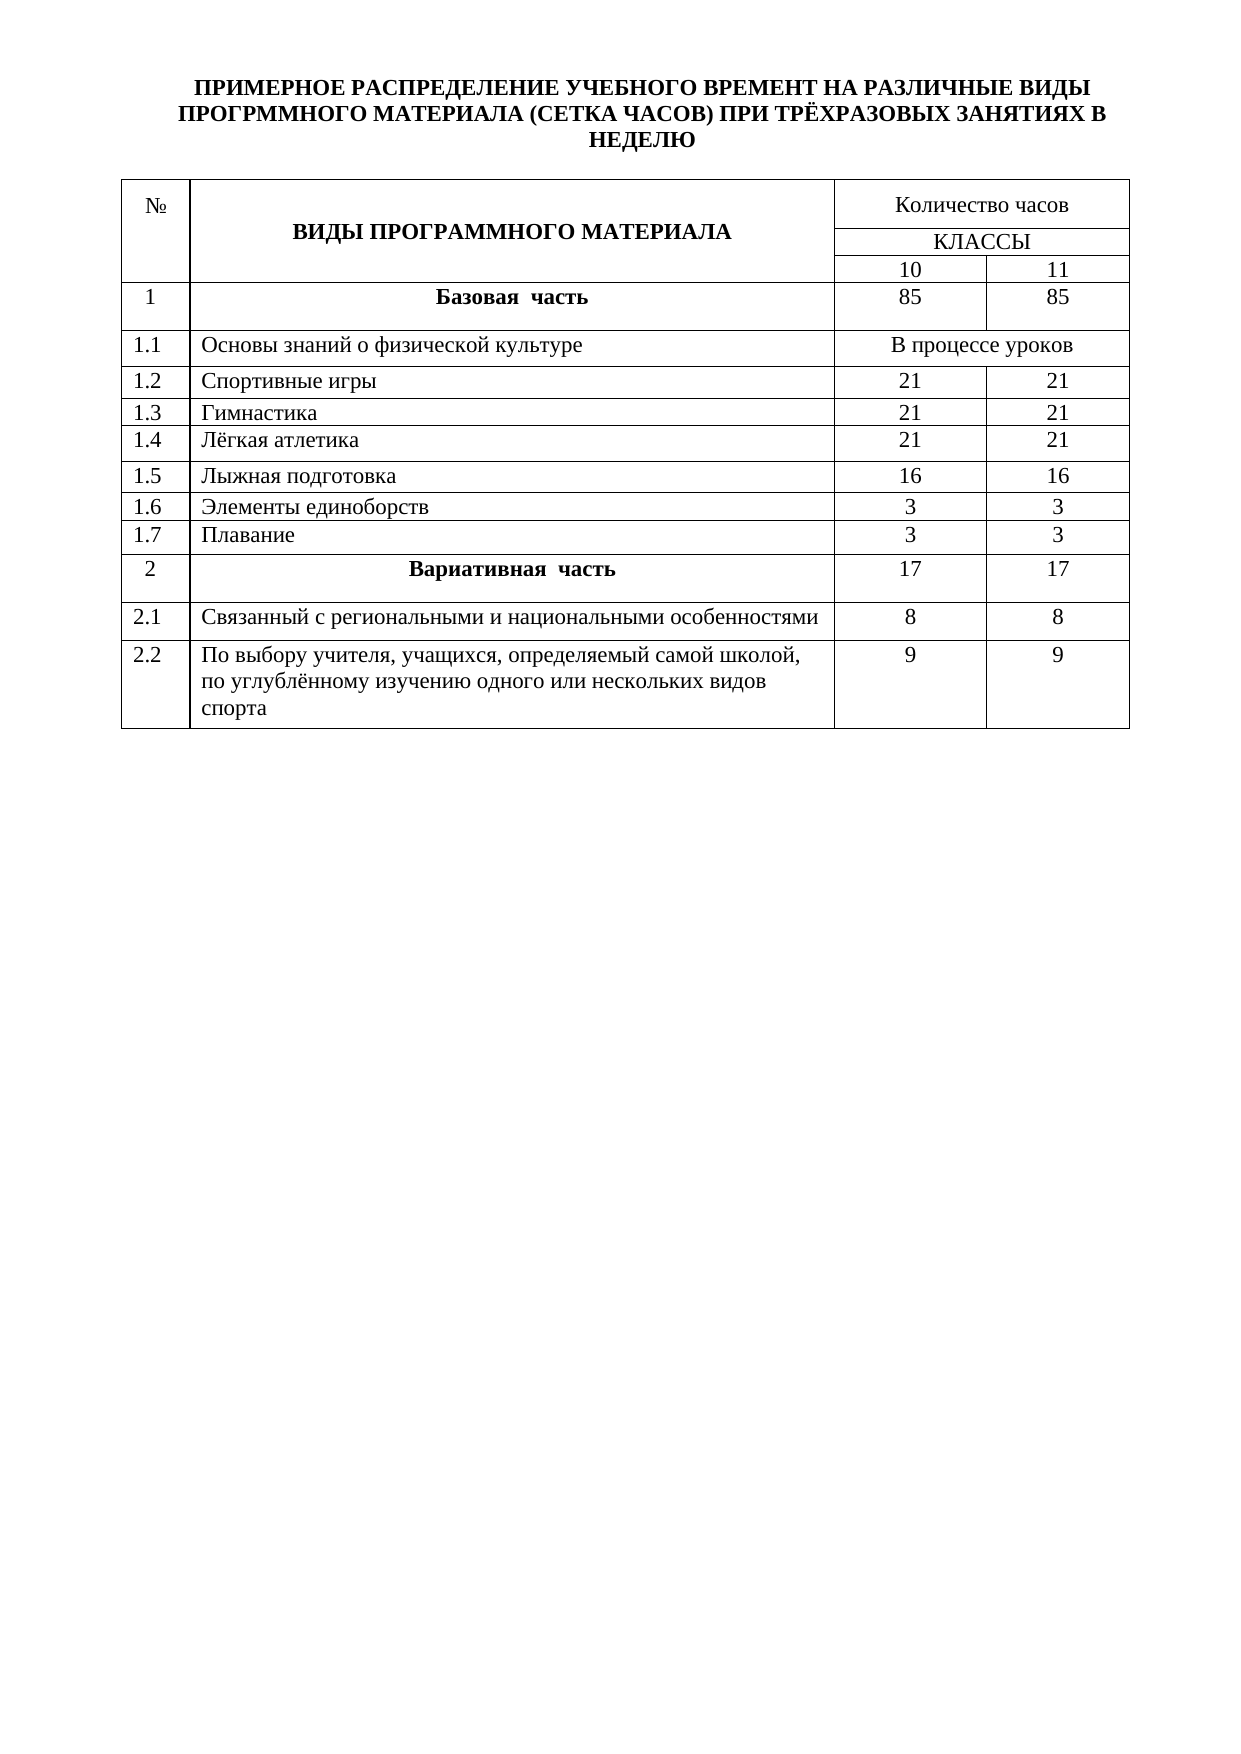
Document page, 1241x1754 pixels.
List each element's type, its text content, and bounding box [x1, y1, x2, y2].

table_cell Гимнастика [191, 399, 834, 425]
table_cell 10 [835, 256, 986, 282]
table_cell 3 [835, 521, 986, 553]
table_cell 85 [987, 283, 1129, 330]
table_header ВИДЫ ПРОГРАММНОГО МАТЕРИАЛА [191, 180, 834, 282]
table_cell КЛАССЫ [835, 229, 1129, 255]
table_cell 9 [835, 641, 986, 727]
table_cell 21 [987, 367, 1129, 398]
table_cell 1.7 [122, 521, 189, 553]
table_cell 3 [835, 493, 986, 519]
table_cell 2 [122, 555, 189, 602]
table_cell Плавание [191, 521, 834, 553]
table_cell 8 [987, 603, 1129, 640]
table_cell 1.5 [122, 462, 189, 492]
table_cell Лыжная подготовка [191, 462, 834, 492]
table_cell 21 [835, 426, 986, 461]
table_cell 1 [122, 283, 189, 330]
table_cell 17 [987, 555, 1129, 602]
table_cell 85 [835, 283, 986, 330]
table_cell 16 [987, 462, 1129, 492]
table_header Количество часов [835, 180, 1129, 227]
table_cell 3 [987, 493, 1129, 519]
table_cell Элементы единоборств [191, 493, 834, 519]
table_cell Связанный с региональными и национальными особенностями [191, 603, 834, 640]
table_cell 1.4 [122, 426, 189, 461]
table_cell По выбору учителя, учащихся, определяемый самой школой, по углублённому изучению одного или нескольких видов спорта [191, 641, 834, 727]
table_cell 1.1 [122, 331, 189, 366]
table_cell 21 [835, 399, 986, 425]
table_cell 2.2 [122, 641, 189, 727]
text ПРИМЕРНОЕ РАСПРЕДЕЛЕНИЕ УЧЕБНОГО ВРЕМЕНТ НА РАЗЛИЧНЫЕ ВИДЫ ПРОГРММНОГО МАТЕРИАЛА (СЕТКА ЧАСОВ) ПРИ ТРЁХРАЗОВЫХ ЗАНЯТИЯХ В НЕДЕЛЮ [133, 74, 1152, 153]
table_cell Вариативная часть [191, 555, 834, 602]
table_cell 21 [835, 367, 986, 398]
table_cell 3 [987, 521, 1129, 553]
table_cell 21 [987, 399, 1129, 425]
table_cell 2.1 [122, 603, 189, 640]
table_cell Спортивные игры [191, 367, 834, 398]
table_cell 21 [987, 426, 1129, 461]
table_header № [122, 180, 189, 282]
table_cell 1.2 [122, 367, 189, 398]
table_cell 9 [987, 641, 1129, 727]
table_cell 1.6 [122, 493, 189, 519]
table_cell 8 [835, 603, 986, 640]
table_cell 17 [835, 555, 986, 602]
table_cell Основы знаний о физической культуре [191, 331, 834, 366]
table_cell 11 [987, 256, 1129, 282]
table_cell Лёгкая атлетика [191, 426, 834, 461]
table_cell Базовая часть [191, 283, 834, 330]
table_cell 16 [835, 462, 986, 492]
table_cell 1.3 [122, 399, 189, 425]
table_cell В процессе уроков [835, 331, 1129, 366]
